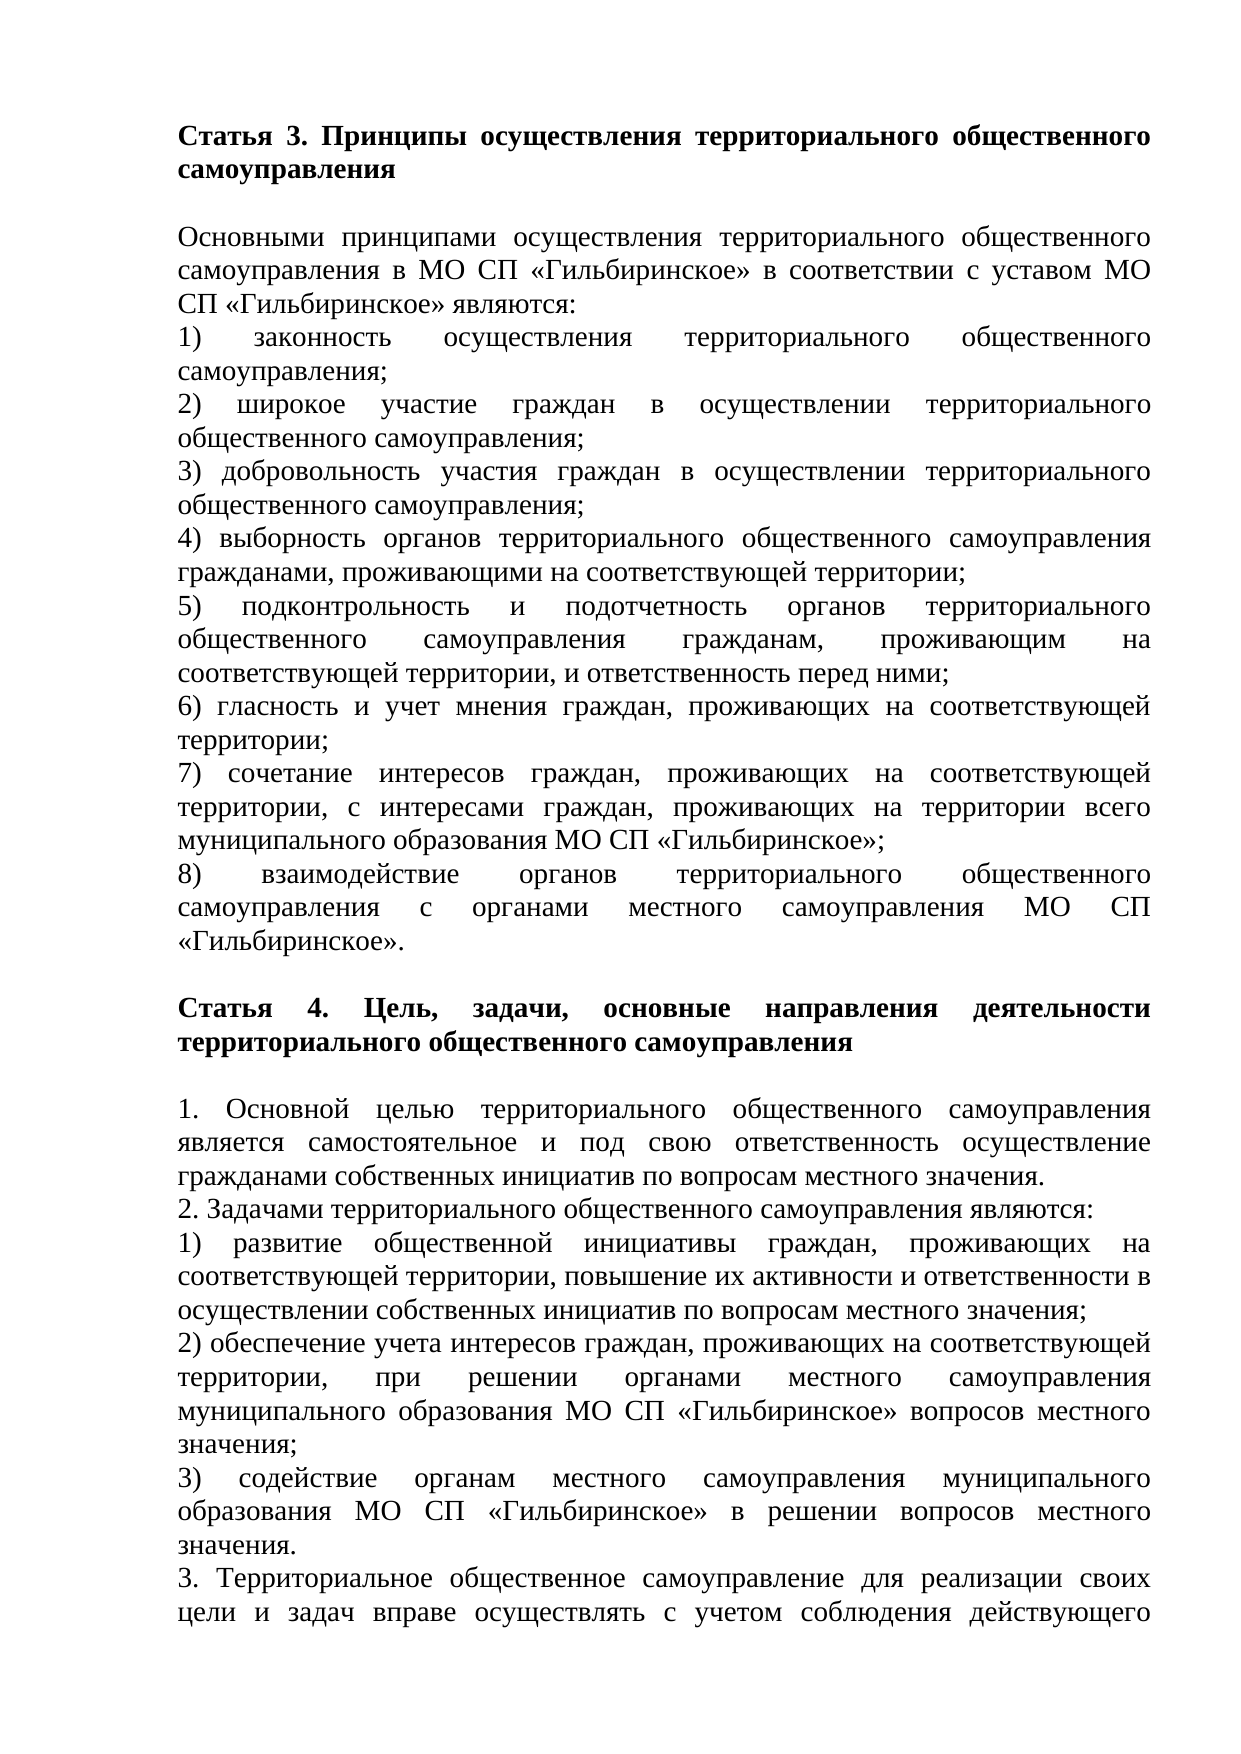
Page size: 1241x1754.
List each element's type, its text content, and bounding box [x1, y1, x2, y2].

text Статья 4. Цель, задачи, основные направления деятельности территориального общественного самоуправления [177, 990, 1152, 1057]
text 2) широкое участие граждан в осуществлении территориального общественного самоуправления; [177, 386, 1152, 453]
text Основными принципами осуществления территориального общественного самоуправления в МО СП «Гильбиринское» в соответствии с уставом МО СП «Гильбиринское» являются: [177, 219, 1152, 319]
text 3) добровольность участия граждан в осуществлении территориального общественного самоуправления; [177, 453, 1152, 521]
text 1) развитие общественной инициативы граждан, проживающих на соответствующей территории, повышение их активности и ответственности в осуществлении собственных инициатив по вопросам местного значения; [177, 1225, 1152, 1326]
text 4) выборность органов территориального общественного самоуправления гражданами, проживающими на соответствующей территории; [177, 521, 1152, 588]
text 2. Задачами территориального общественного самоуправления являются: [177, 1191, 1152, 1225]
text 1. Основной целью территориального общественного самоуправления является самостоятельное и под свою ответственность осуществление гражданами собственных инициатив по вопросам местного значения. [177, 1091, 1152, 1191]
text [177, 1560, 1152, 1627]
text 7) сочетание интересов граждан, проживающих на соответствующей территории, с интересами граждан, проживающих на территории всего муниципального образования МО СП «Гильбиринское»; [177, 755, 1152, 856]
text 2) обеспечение учета интересов граждан, проживающих на соответствующей территории, при решении органами местного самоуправления муниципального образования МО СП «Гильбиринское» вопросов местного значения; [177, 1326, 1152, 1460]
text 6) гласность и учет мнения граждан, проживающих на соответствующей территории; [177, 688, 1152, 755]
text 5) подконтрольность и подотчетность органов территориального общественного самоуправления гражданам, проживающим на соответствующей территории, и ответственность перед ними; [177, 588, 1152, 688]
text 1) законность осуществления территориального общественного самоуправления; [177, 319, 1152, 386]
text 8) взаимодействие органов территориального общественного самоуправления с органами местного самоуправления МО СП «Гильбиринское». [177, 856, 1152, 957]
text 3) содействие органам местного самоуправления муниципального образования МО СП «Гильбиринское» в решении вопросов местного значения. [177, 1460, 1152, 1560]
text Статья 3. Принципы осуществления территориального общественного самоуправления [177, 118, 1152, 185]
